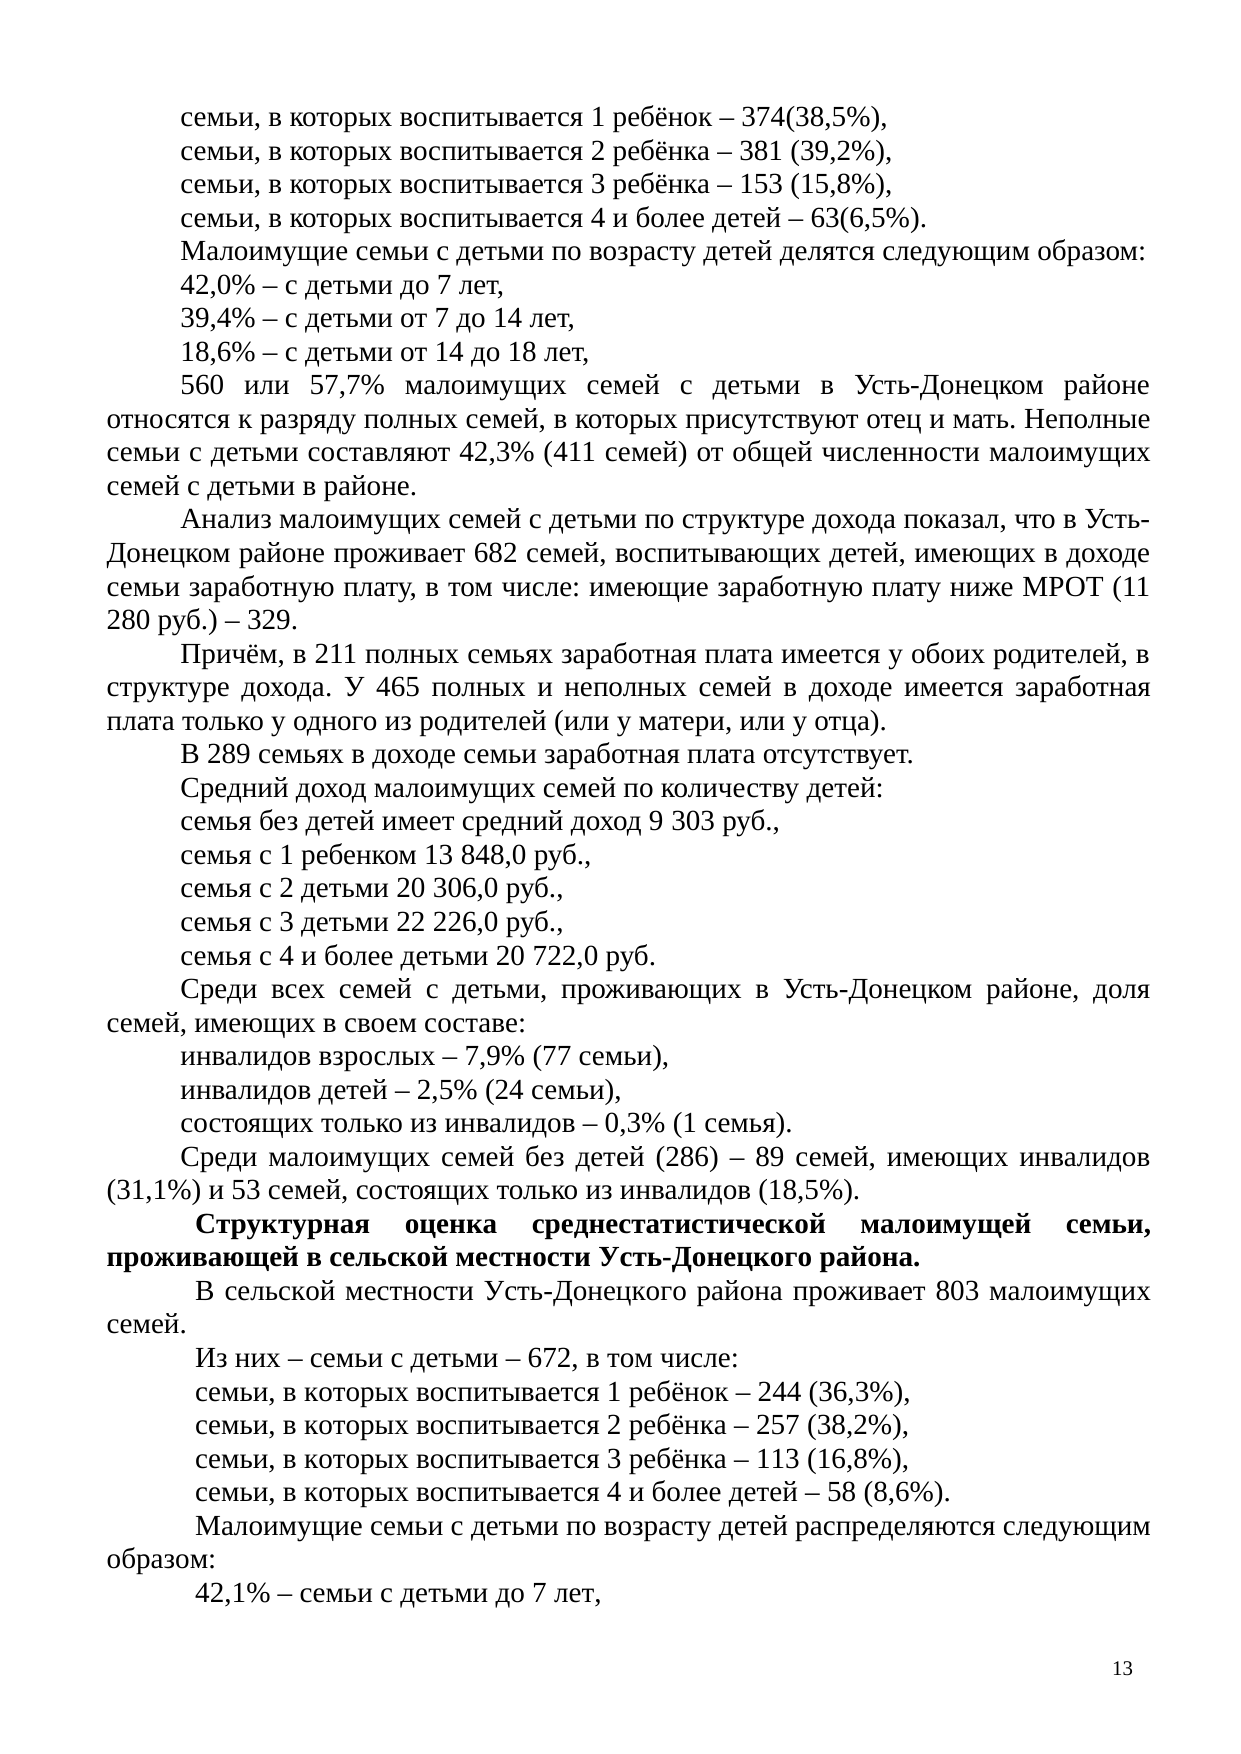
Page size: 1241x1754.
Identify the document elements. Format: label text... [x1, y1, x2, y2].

text Малоимущие семьи с детьми по возрасту детей делятся следующим образом: [106, 233, 1152, 267]
text Анализ малоимущих семей с детьми по структуре дохода показал, что в Усть-Донецком районе проживает 682 семей, воспитывающих детей, имеющих в доходе семьи заработную плату, в том числе: имеющие заработную плату ниже МРОТ (11 280 руб.) – 329. [106, 502, 1152, 636]
text 39,4% – с детьми от 7 до 14 лет, [106, 300, 1152, 334]
text семья с 3 детьми 22 226,0 руб., [106, 904, 1152, 938]
text инвалидов взрослых – 7,9% (77 семьи), [106, 1038, 1152, 1072]
text Причём, в 211 полных семьях заработная плата имеется у обоих родителей, в структуре дохода. У 465 полных и неполных семей в доходе имеется заработная плата только у одного из родителей (или у матери, или у отца). [106, 636, 1152, 736]
text 18,6% – с детьми от 14 до 18 лет, [106, 334, 1152, 367]
text инвалидов детей – 2,5% (24 семьи), [106, 1072, 1152, 1105]
text семьи, в которых воспитывается 4 и более детей – 58 (8,6%). [106, 1474, 1152, 1508]
text семья с 4 и более детьми 20 722,0 руб. [106, 938, 1152, 971]
text 42,1% – семьи с детьми до 7 лет, [106, 1575, 1152, 1608]
text семьи, в которых воспитывается 3 ребёнка – 113 (16,8%), [106, 1441, 1152, 1474]
text Малоимущие семьи с детьми по возрасту детей распределяются следующим образом: [106, 1508, 1152, 1575]
text семьи, в которых воспитывается 2 ребёнка – 381 (39,2%), [106, 133, 1152, 166]
text семья с 1 ребенком 13 848,0 руб., [106, 837, 1152, 871]
text Среди всех семей с детьми, проживающих в Усть-Донецком районе, доля семей, имеющих в своем составе: [106, 971, 1152, 1038]
text семья с 2 детьми 20 306,0 руб., [106, 871, 1152, 904]
text Среди малоимущих семей без детей (286) – 89 семей, имеющих инвалидов (31,1%) и 53 семей, состоящих только из инвалидов (18,5%). [106, 1139, 1152, 1206]
text В 289 семьях в доходе семьи заработная плата отсутствует. [106, 736, 1152, 770]
text семьи, в которых воспитывается 4 и более детей – 63(6,5%). [106, 200, 1152, 233]
text Средний доход малоимущих семей по количеству детей: [106, 770, 1152, 803]
text Структурная оценка среднестатистической малоимущей семьи, проживающей в сельской местности Усть-Донецкого района. [106, 1206, 1152, 1273]
text семьи, в которых воспитывается 3 ребёнка – 153 (15,8%), [106, 166, 1152, 200]
text Из них – семьи с детьми – 672, в том числе: [106, 1340, 1152, 1374]
text 42,0% – с детьми до 7 лет, [106, 267, 1152, 300]
text семьи, в которых воспитывается 1 ребёнок – 244 (36,3%), [106, 1374, 1152, 1407]
text семьи, в которых воспитывается 1 ребёнок – 374(38,5%), [106, 99, 1152, 133]
text 560 или 57,7% малоимущих семей с детьми в Усть-Донецком районе относятся к разряду полных семей, в которых присутствуют отец и мать. Неполные семьи с детьми составляют 42,3% (411 семей) от общей численности малоимущих семей с детьми в районе. [106, 367, 1152, 502]
text В сельской местности Усть-Донецкого района проживает 803 малоимущих семей. [106, 1273, 1152, 1340]
text семьи, в которых воспитывается 2 ребёнка – 257 (38,2%), [106, 1407, 1152, 1441]
text семья без детей имеет средний доход 9 303 руб., [106, 803, 1152, 837]
text состоящих только из инвалидов – 0,3% (1 семья). [106, 1105, 1152, 1139]
